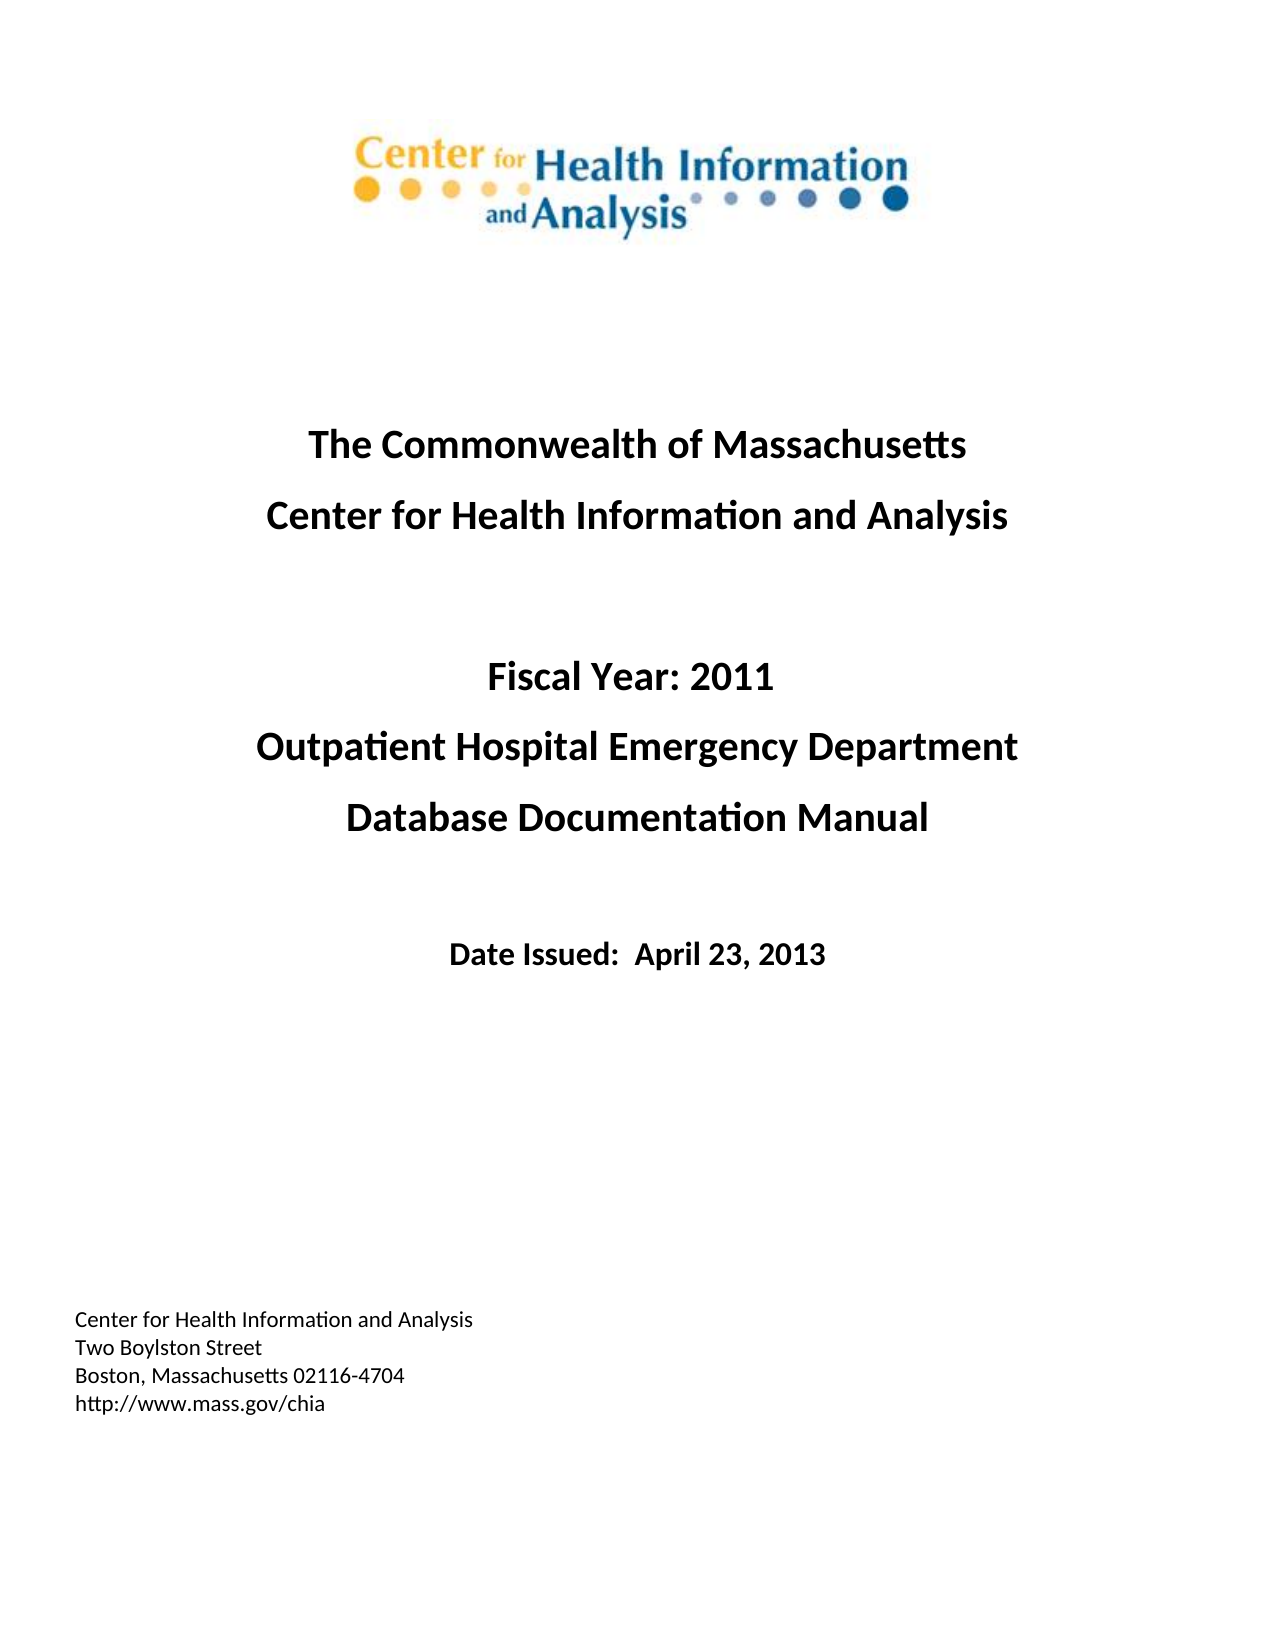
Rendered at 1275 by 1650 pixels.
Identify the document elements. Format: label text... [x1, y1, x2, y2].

text Database Documentation Manual [75, 791, 1200, 842]
text Two Boylston Street [75, 1333, 1200, 1361]
text Center for Health Information and Analysis [75, 1305, 1200, 1333]
text Fiscal Year: 2011 [75, 649, 1200, 700]
text Boston, Massachusetts 02116-4704 [75, 1361, 1200, 1389]
picture [329, 119, 946, 248]
text http://www.mass.gov/chia [75, 1389, 1200, 1417]
text Center for Health Information and Analysis [75, 489, 1200, 540]
text The Commonwealth of Massachusetts [75, 418, 1200, 469]
text Date Issued: April 23, 2013 [75, 933, 1200, 974]
text Outpatient Hospital Emergency Department [75, 720, 1200, 771]
